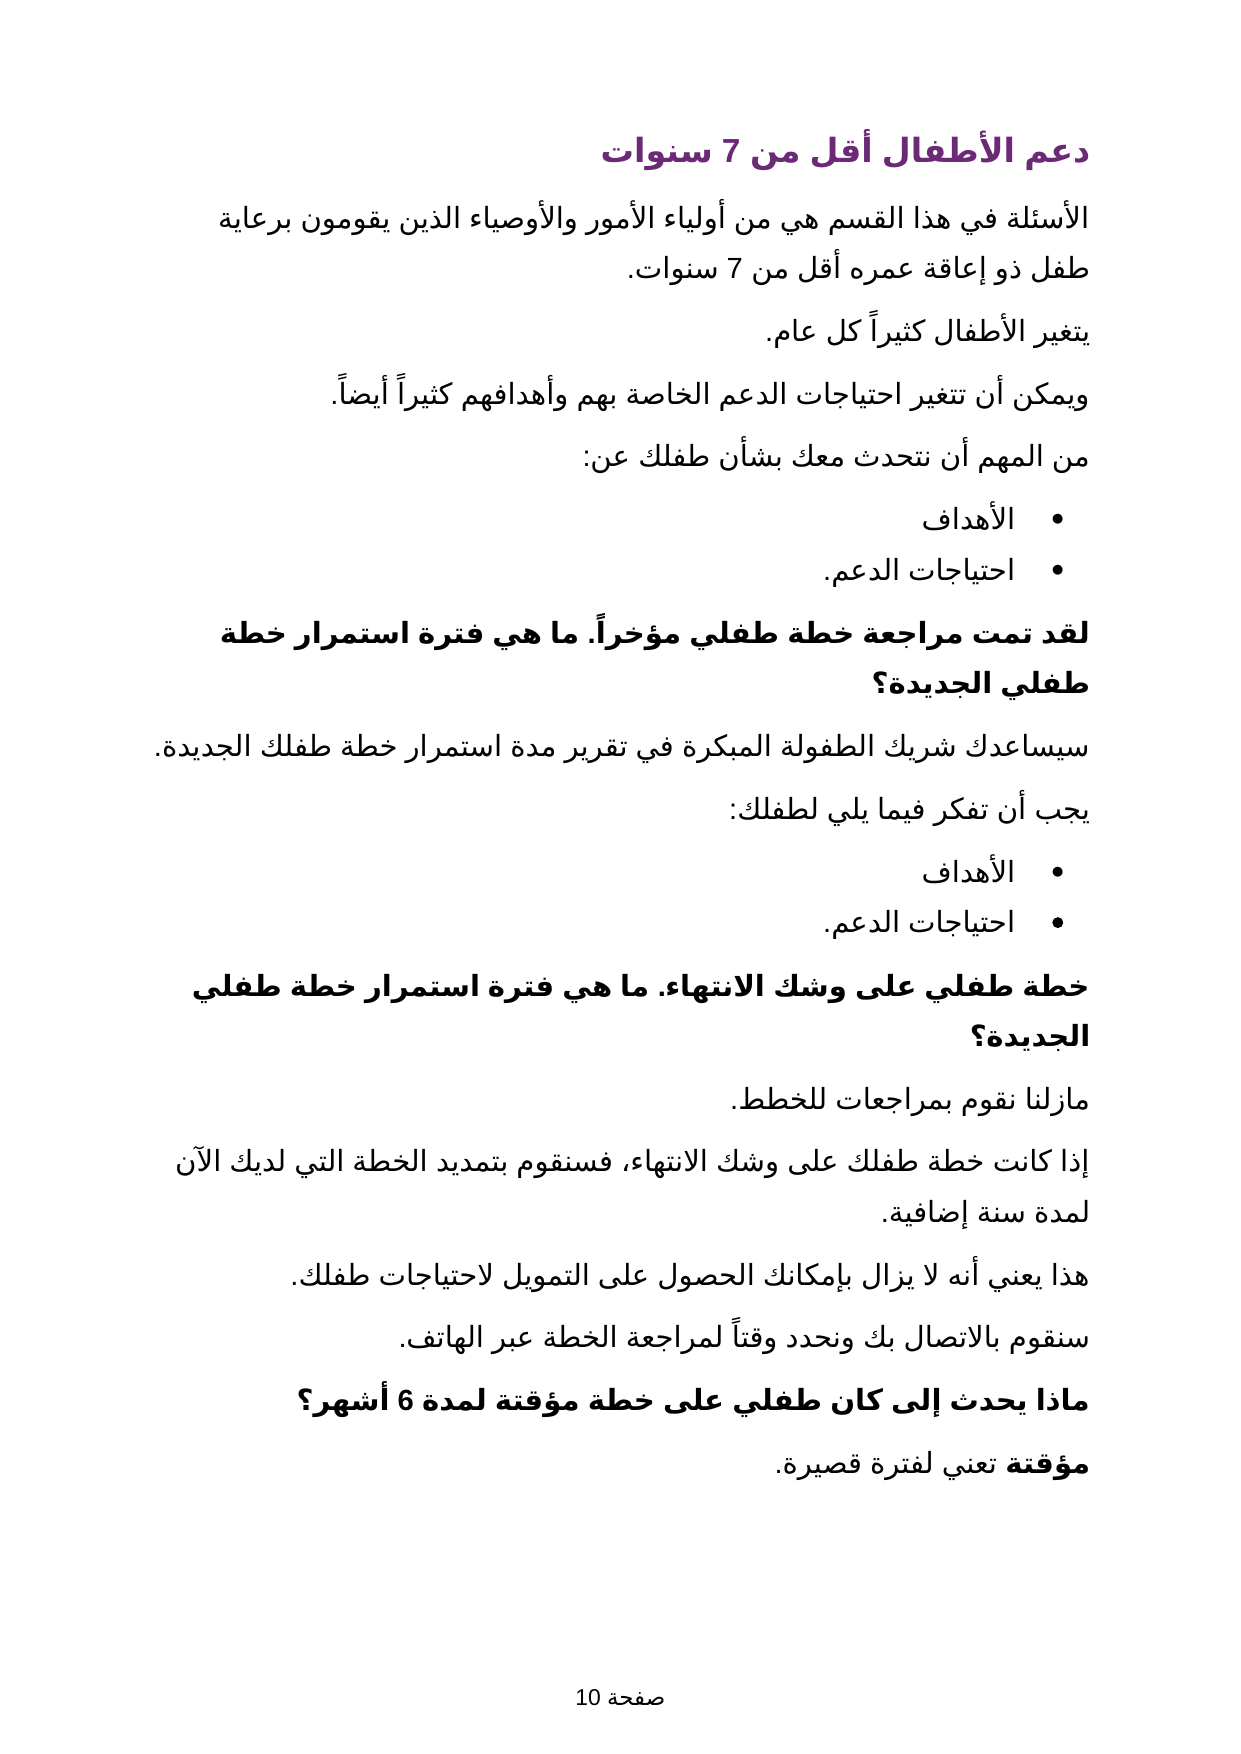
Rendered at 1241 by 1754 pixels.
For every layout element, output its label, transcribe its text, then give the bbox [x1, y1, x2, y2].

text يجب أن تفكر فيما يلي لطفلك: [150, 792, 1090, 826]
text هذا يعني أنه لا يزال بإمكانك الحصول على التمويل لاحتياجات طفلك. [150, 1258, 1090, 1291]
text لقد تمت مراجعة خطة طفلي مؤخراً. ما هي فترة استمرار خطة طفلي الجديدة؟ [150, 616, 1090, 700]
text مازلنا نقوم بمراجعات للخطط. [150, 1082, 1090, 1115]
text من المهم أن نتحدث معك بشأن طفلك عن: [150, 439, 1090, 473]
subtitle دعم الأطفال أقل من 7 سنوات [150, 131, 1090, 169]
text سنقوم بالاتصال بك ونحدد وقتاً لمراجعة الخطة عبر الهاتف. [150, 1320, 1090, 1354]
list احتياجات الدعم. [150, 553, 1053, 587]
list الأهداف [150, 502, 1053, 536]
text ويمكن أن تتغير احتياجات الدعم الخاصة بهم وأهدافهم كثيراً أيضاً. [150, 377, 1090, 410]
text مؤقتة تعني لفترة قصيرة. [150, 1446, 1090, 1479]
text الأسئلة في هذا القسم هي من أولياء الأمور والأوصياء الذين يقومون برعاية طفل ذو إعاقة عمره أقل من 7 سنوات. [150, 201, 1090, 284]
list الأهداف [150, 855, 1053, 888]
text يتغير الأطفال كثيراً كل عام. [150, 314, 1090, 347]
text خطة طفلي على وشك الانتهاء. ما هي فترة استمرار خطة طفلي الجديدة؟ [150, 968, 1090, 1052]
list احتياجات الدعم. [150, 905, 1053, 939]
text ماذا يحدث إلى كان طفلي على خطة مؤقتة لمدة 6 أشهر؟ [150, 1383, 1090, 1417]
text سيساعدك شريك الطفولة المبكرة في تقرير مدة استمرار خطة طفلك الجديدة. [150, 729, 1090, 763]
text إذا كانت خطة طفلك على وشك الانتهاء، فسنقوم بتمديد الخطة التي لديك الآن لمدة سنة إضافية. [150, 1144, 1090, 1228]
